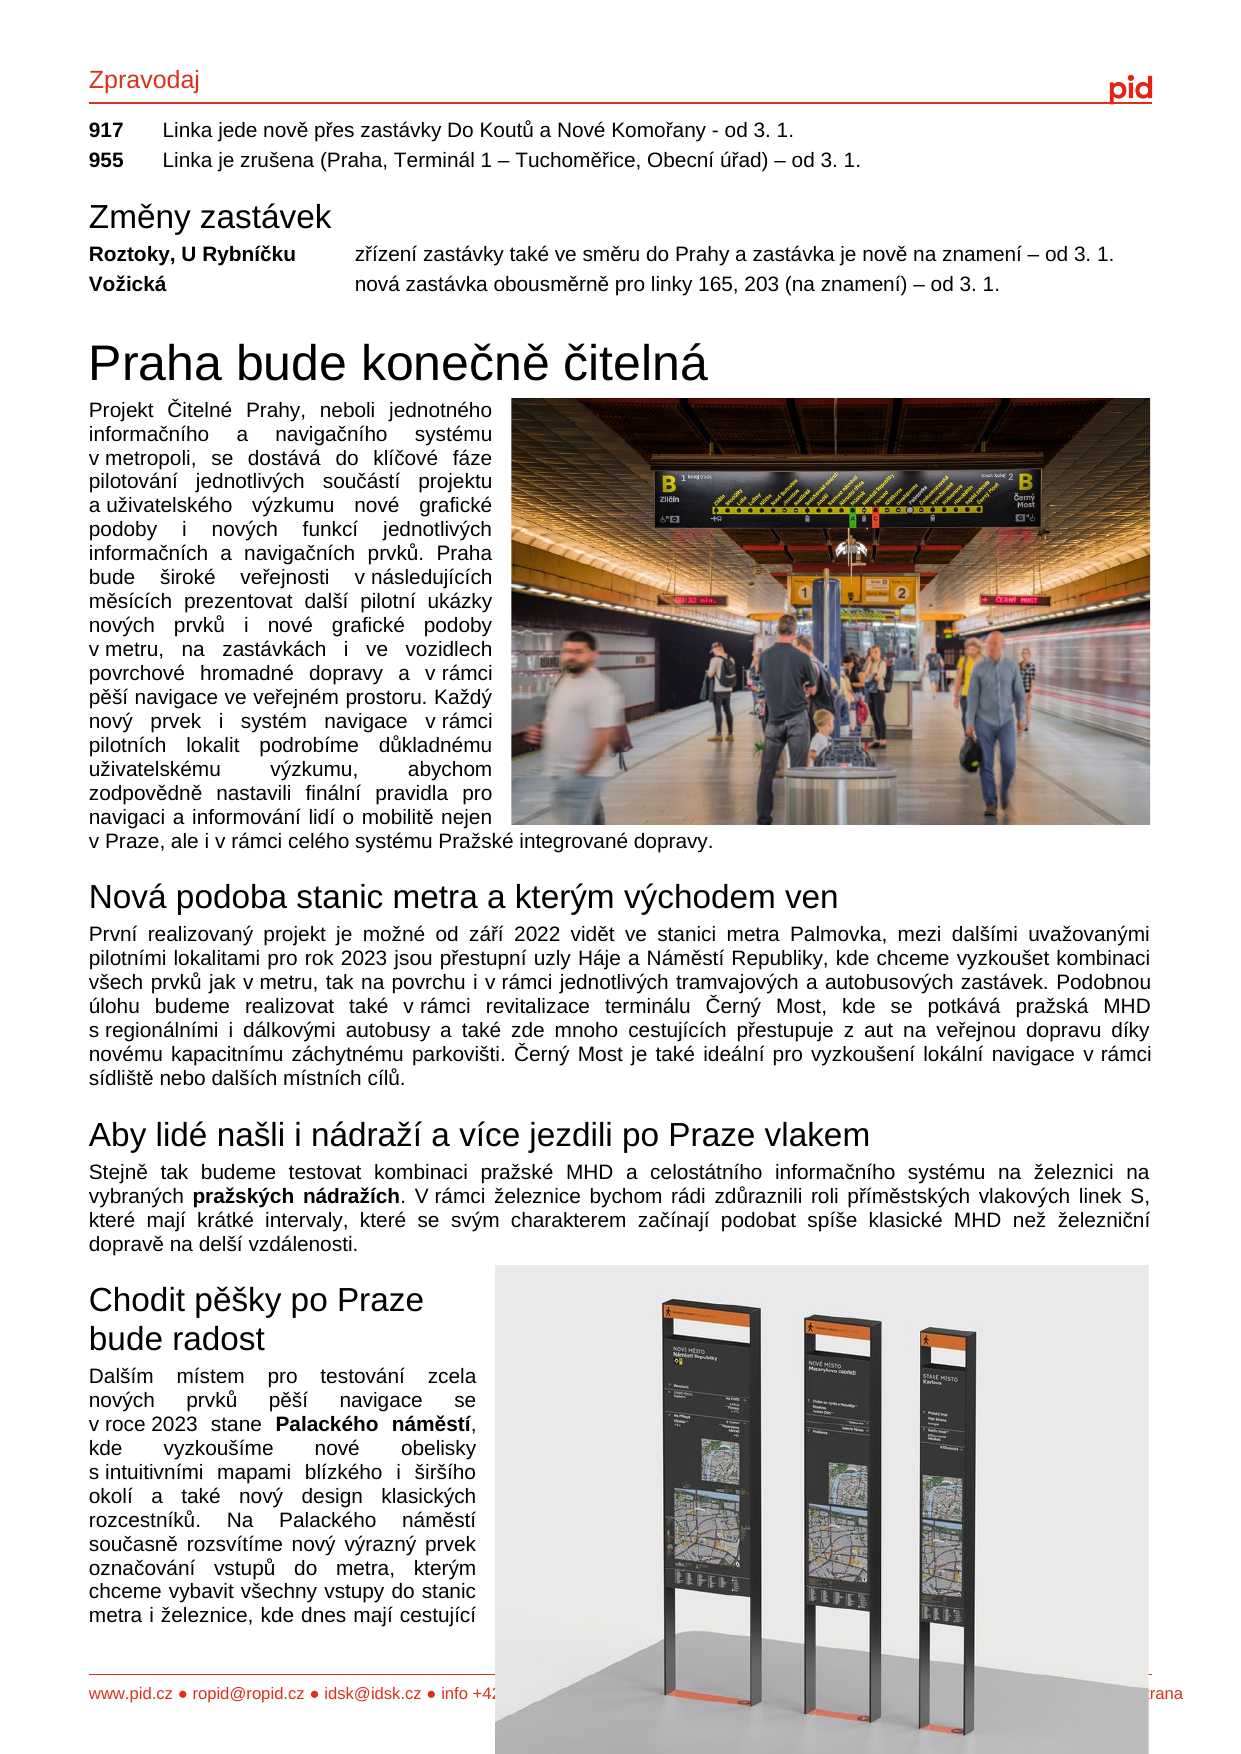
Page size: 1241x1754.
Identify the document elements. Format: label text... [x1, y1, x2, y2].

subtitle Aby lidé našli i nádraží a více jezdili po Praze vlakem [89, 1115, 1152, 1153]
subtitle Nová podoba stanic metra a kterým východem ven [89, 878, 1152, 916]
text 955 Linka je zrušena (Praha, Terminál 1 – Tuchoměřice, Obecní úřad) – od 3. 1. [89, 148, 1152, 172]
subtitle Chodit pěšky po Praze bude radost [89, 1281, 495, 1357]
subtitle Praha bude konečně čitelná [89, 334, 1152, 391]
text První realizovaný projekt je možné od září 2022 vidět ve stanici metra Palmovka, mezi dalšími uvažovanými pilotními lokalitami pro rok 2023 jsou přestupní uzly Háje a Náměstí Republiky, kde chceme vyzkoušet kombinaci všech prvků jak v metru, tak na povrchu i v rámci jednotlivých tramvajových a autobusových zastávek. Podobnou úlohu budeme realizovat také v rámci revitalizace terminálu Černý Most, kde se potkává pražská MHD s regionálními i dálkovými autobusy a také zde mnoho cestujících přestupuje z aut na veřejnou dopravu díky novému kapacitnímu záchytnému parkovišti. Černý Most je také ideální pro vyzkoušení lokální navigace v rámci sídliště nebo dalších místních cílů. [89, 922, 1152, 1090]
picture [495, 1265, 1149, 1754]
picture [511, 398, 1151, 825]
text 917 Linka jede nově přes zastávky Do Koutů a Nové Komořany - od 3. 1. [89, 118, 1152, 142]
text Stejně tak budeme testovat kombinaci pražské MHD a celostátního informačního systému na železnici na vybraných pražských nádražích. V rámci železnice bychom rádi zdůraznili roli příměstských vlakových linek S, které mají krátké intervaly, které se svým charakterem začínají podobat spíše klasické MHD než železniční dopravě na delší vzdálenosti. [89, 1160, 1152, 1256]
text Roztoky, U Rybníčku zřízení zastávky také ve směru do Prahy a zastávka je nově na znamení – od 3. 1. [89, 242, 1152, 266]
subtitle Změny zastávek [89, 197, 1152, 236]
text Vožická nová zastávka obousměrně pro linky 165, 203 (na znamení) – od 3. 1. [89, 272, 1152, 296]
